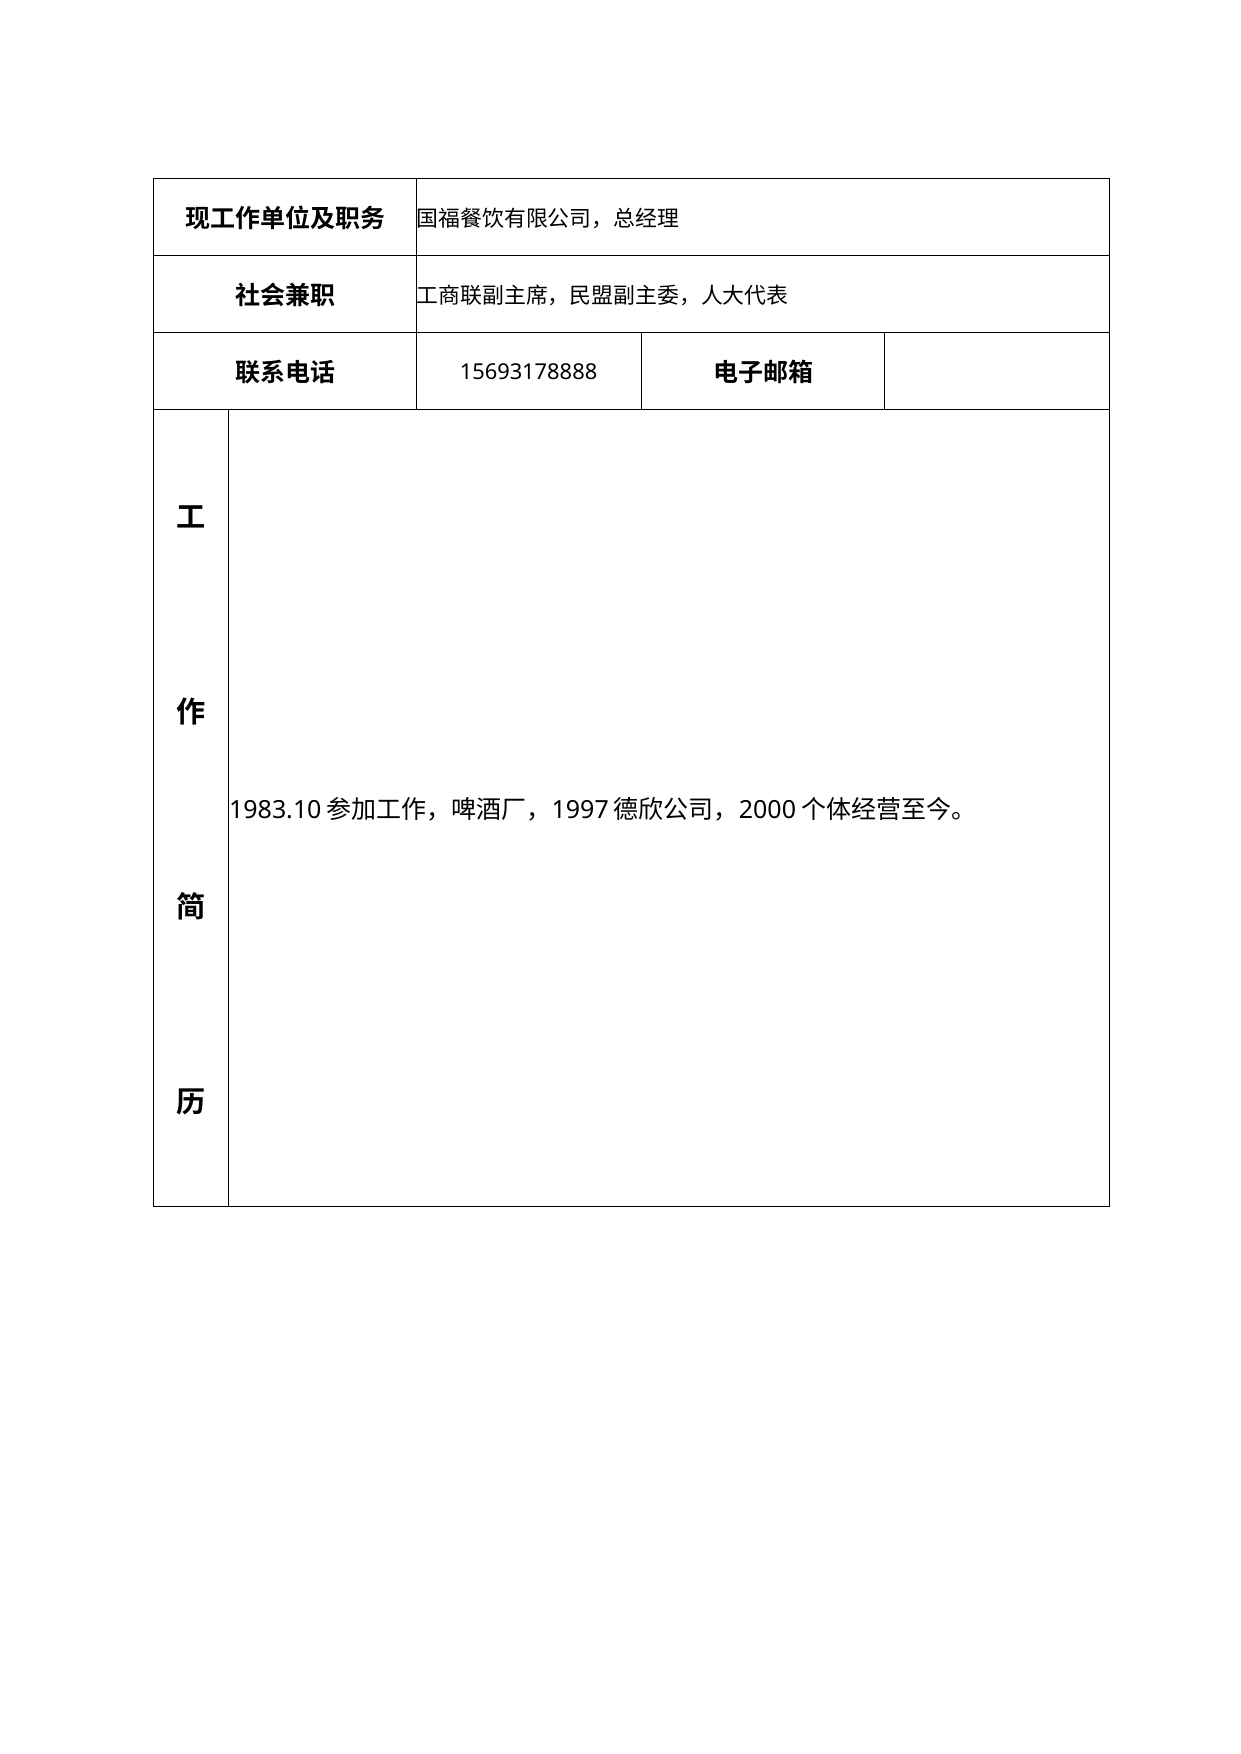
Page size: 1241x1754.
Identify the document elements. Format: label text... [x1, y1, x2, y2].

table_cell [885, 333, 1109, 408]
table_cell 现工作单位及职务 [154, 179, 416, 255]
table_cell 1983.10参加工作，啤酒厂，1997德欣公司，2000个体经营至今。 [229, 410, 1109, 1206]
table_cell 电子邮箱 [642, 333, 884, 408]
table_cell 工 作 简 历 [154, 410, 228, 1206]
table_cell 社会兼职 [154, 256, 416, 332]
table_cell 联系电话 [154, 333, 416, 408]
table_cell 工商联副主席，民盟副主委，人大代表 [417, 256, 1109, 332]
table_cell 国福餐饮有限公司，总经理 [417, 179, 1109, 255]
table_cell 15693178888 [417, 333, 641, 408]
